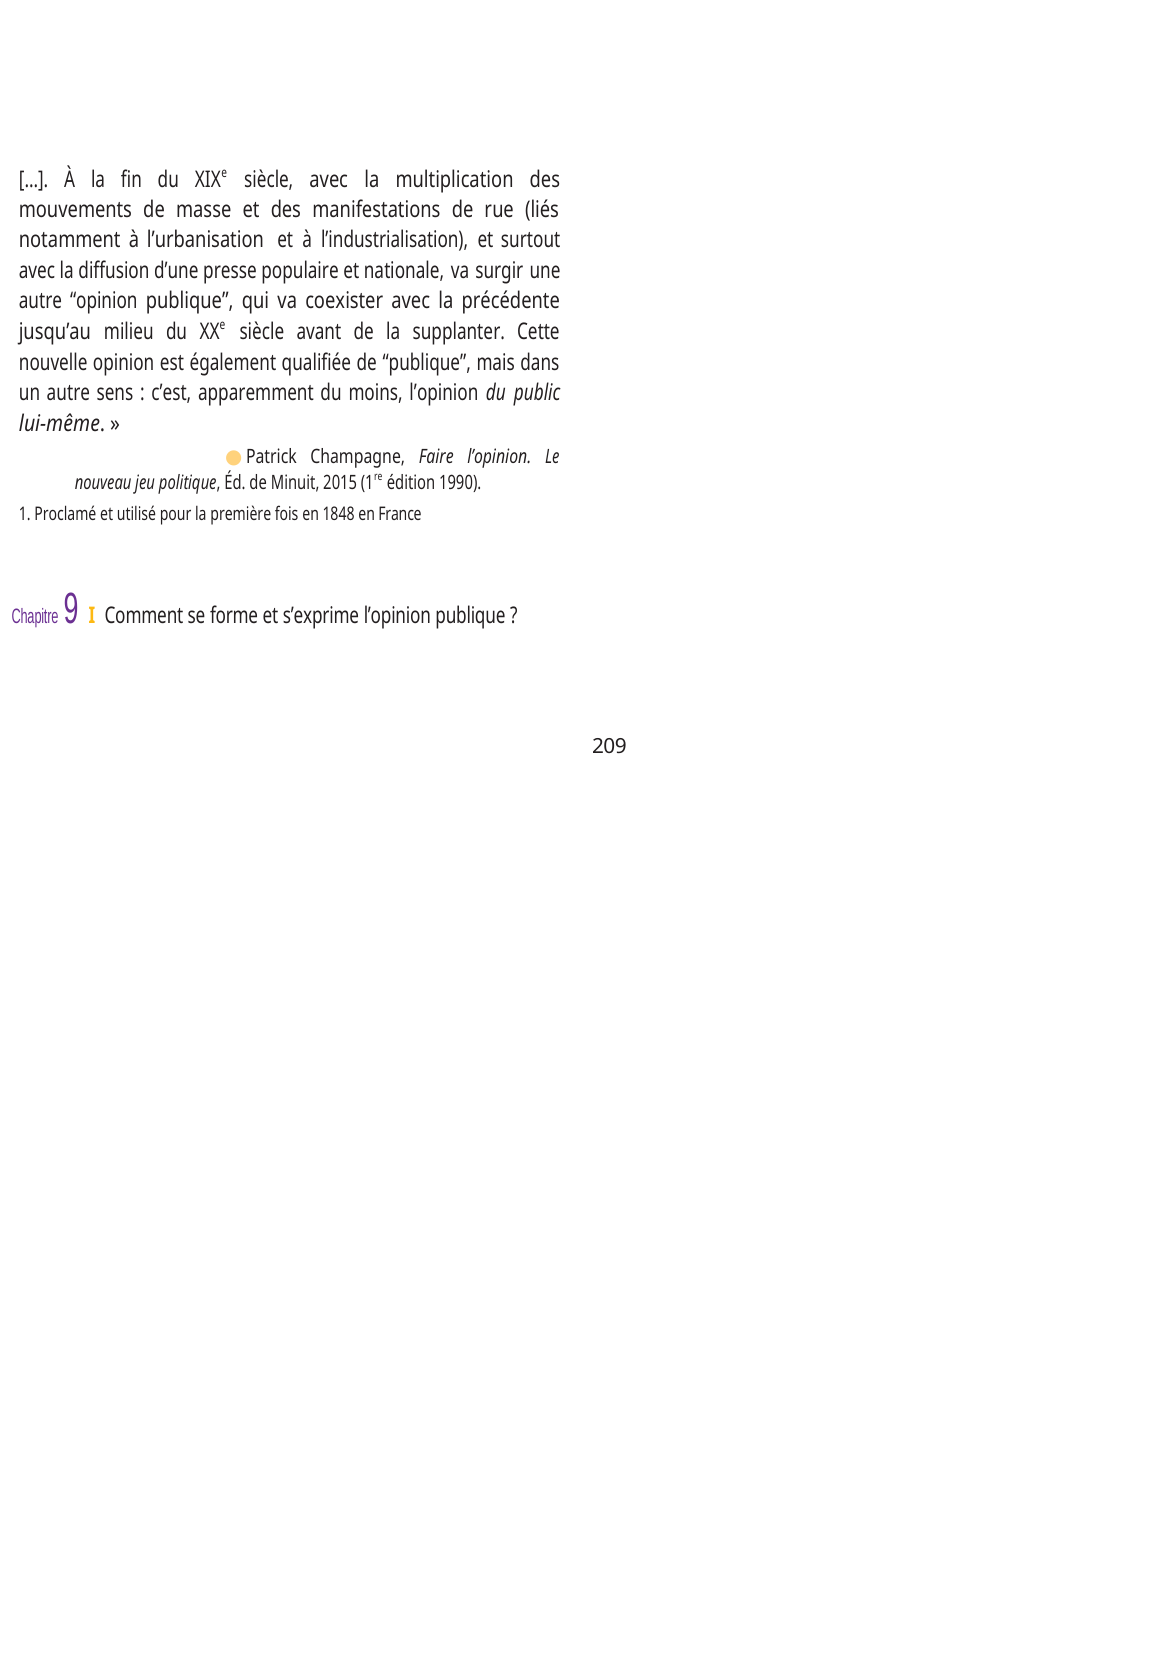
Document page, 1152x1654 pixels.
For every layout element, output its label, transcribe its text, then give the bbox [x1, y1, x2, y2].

text 1. Proclamé et utilisé pour la première fois en 1848 en France [19, 500, 560, 526]
text Chapitre 9 I Comment se forme et s’exprime l’opinion publique ? [11, 583, 560, 633]
text 209 [592, 731, 1043, 760]
list Patrick Champagne, Faire l’opinion. Le nouveau jeu politique, Éd. de Minuit, 2015 (1re édition 1990). [74, 443, 560, 495]
